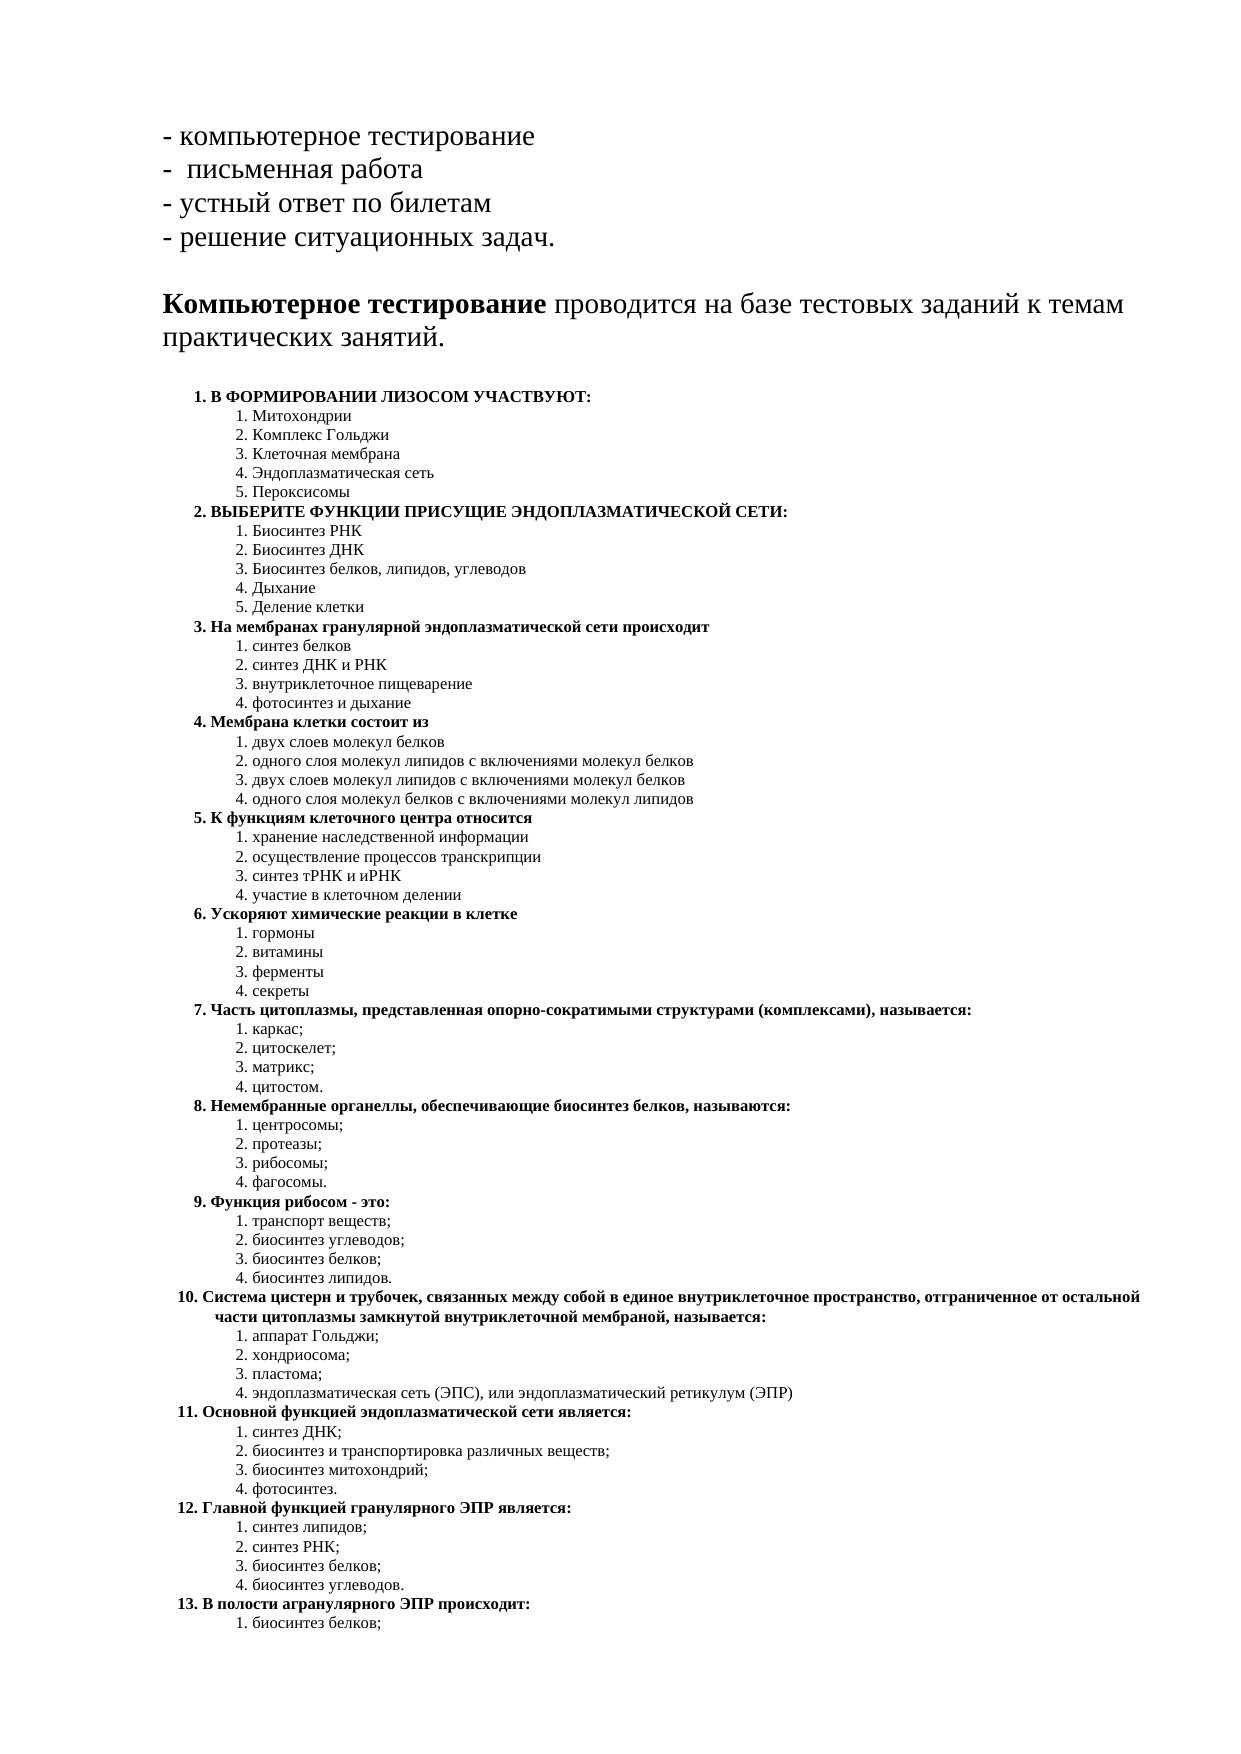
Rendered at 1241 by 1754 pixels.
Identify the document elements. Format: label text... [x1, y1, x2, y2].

text 2. ВЫБЕРИТЕ ФУНКЦИИ ПРИСУЩИЕ ЭНДОПЛАЗМАТИЧЕСКОЙ СЕТИ: [194, 501, 1152, 521]
text - компьютерное тестирование [162, 118, 1152, 152]
text 4. эндоплазматическая сеть (ЭПС), или эндоплазматический ретикулум (ЭПР) [235, 1383, 1152, 1402]
text 4. биосинтез липидов. [235, 1268, 1152, 1287]
text 12. Главной функцией гранулярного ЭПР является: [177, 1498, 1152, 1517]
text 4. биосинтез углеводов. [235, 1575, 1152, 1594]
text 4. Эндоплазматическая сеть [235, 463, 1152, 482]
text 4. секреты [235, 981, 1152, 1000]
text 1. Митохондрии [235, 406, 1152, 425]
text 2. синтез ДНК и РНК [235, 655, 1152, 674]
text 3. пластома; [235, 1364, 1152, 1383]
text 2. биосинтез и транспортировка различных веществ; [235, 1441, 1152, 1460]
text 11. Основной функцией эндоплазматической сети является: [177, 1402, 1152, 1421]
text 1. двух слоев молекул белков [235, 731, 1152, 751]
text 3. биосинтез митохондрий; [235, 1460, 1152, 1479]
text 3. На мембранах гранулярной эндоплазматической сети происходит [194, 616, 1152, 636]
text 1. центросомы; [235, 1115, 1152, 1134]
text 3. двух слоев молекул липидов с включениями молекул белков [235, 770, 1152, 789]
text 1. В ФОРМИРОВАНИИ ЛИЗОСОМ УЧАСТВУЮТ: [194, 386, 1152, 406]
text 1. синтез липидов; [235, 1517, 1152, 1536]
text - устный ответ по билетам [162, 185, 1152, 219]
text 2. Биосинтез ДНК [235, 540, 1152, 559]
text 5. Деление клетки [235, 597, 1152, 616]
text 6. Ускоряют химические реакции в клетке [194, 904, 1152, 923]
text 4. Мембрана клетки состоит из [194, 712, 1152, 731]
text 1. синтез белков [235, 636, 1152, 655]
text 3. рибосомы; [235, 1153, 1152, 1172]
text Компьютерное тестирование проводится на базе тестовых заданий к темам практических занятий. [162, 286, 1152, 353]
text 10. Система цистерн и трубочек, связанных между собой в единое внутриклеточное пространство, отграниченное от остальной части цитоплазмы замкнутой внутриклеточной мембраной, называется: [177, 1287, 1152, 1326]
text 3. внутриклеточное пищеварение [235, 674, 1152, 693]
text 2. одного слоя молекул липидов с включениями молекул белков [235, 751, 1152, 770]
text 1. Биосинтез РНК [235, 521, 1152, 540]
text 2. протеазы; [235, 1134, 1152, 1153]
text 4. участие в клеточном делении [235, 885, 1152, 904]
text 4. цитостом. [235, 1076, 1152, 1096]
text 8. Немембранные органеллы, обеспечивающие биосинтез белков, называются: [194, 1096, 1152, 1115]
text 7. Часть цитоплазмы, представленная опорно-сократимыми структурами (комплексами), называется: [194, 1000, 1152, 1019]
text 3. Клеточная мембрана [235, 444, 1152, 463]
text 2. осуществление процессов транскрипции [235, 846, 1152, 866]
text 2. витамины [235, 942, 1152, 961]
text 4. фотосинтез и дыхание [235, 693, 1152, 712]
text 4. Дыхание [235, 578, 1152, 597]
text 5. Пероксисомы [235, 482, 1152, 501]
text 9. Функция рибосом - это: [194, 1191, 1152, 1211]
text 1. каркас; [235, 1019, 1152, 1038]
text 5. К функциям клеточного центра относится [194, 808, 1152, 827]
text 3. биосинтез белков; [235, 1249, 1152, 1268]
text 3. ферменты [235, 961, 1152, 981]
text 1. синтез ДНК; [235, 1421, 1152, 1441]
text 3. биосинтез белков; [235, 1556, 1152, 1575]
text 4. одного слоя молекул белков с включениями молекул липидов [235, 789, 1152, 808]
text 2. хондриосома; [235, 1345, 1152, 1364]
text 1. аппарат Гольджи; [235, 1326, 1152, 1345]
text 3. синтез тРНК и иРНК [235, 866, 1152, 885]
text 3. Биосинтез белков, липидов, углеводов [235, 559, 1152, 578]
text 2. цитоскелет; [235, 1038, 1152, 1057]
text 1. биосинтез белков; [235, 1613, 1152, 1632]
text 4. фотосинтез. [235, 1479, 1152, 1498]
text 2. биосинтез углеводов; [235, 1230, 1152, 1249]
text - решение ситуационных задач. [162, 219, 1152, 252]
text 2. синтез РНК; [235, 1536, 1152, 1556]
text 1. гормоны [235, 923, 1152, 942]
text 1. транспорт веществ; [235, 1211, 1152, 1230]
text 3. матрикс; [235, 1057, 1152, 1076]
text 13. В полости агранулярного ЭПР происходит: [177, 1594, 1152, 1613]
text 4. фагосомы. [235, 1172, 1152, 1191]
text - письменная работа [162, 152, 1152, 185]
text 1. хранение наследственной информации [235, 827, 1152, 846]
text 2. Комплекс Гольджи [235, 425, 1152, 444]
